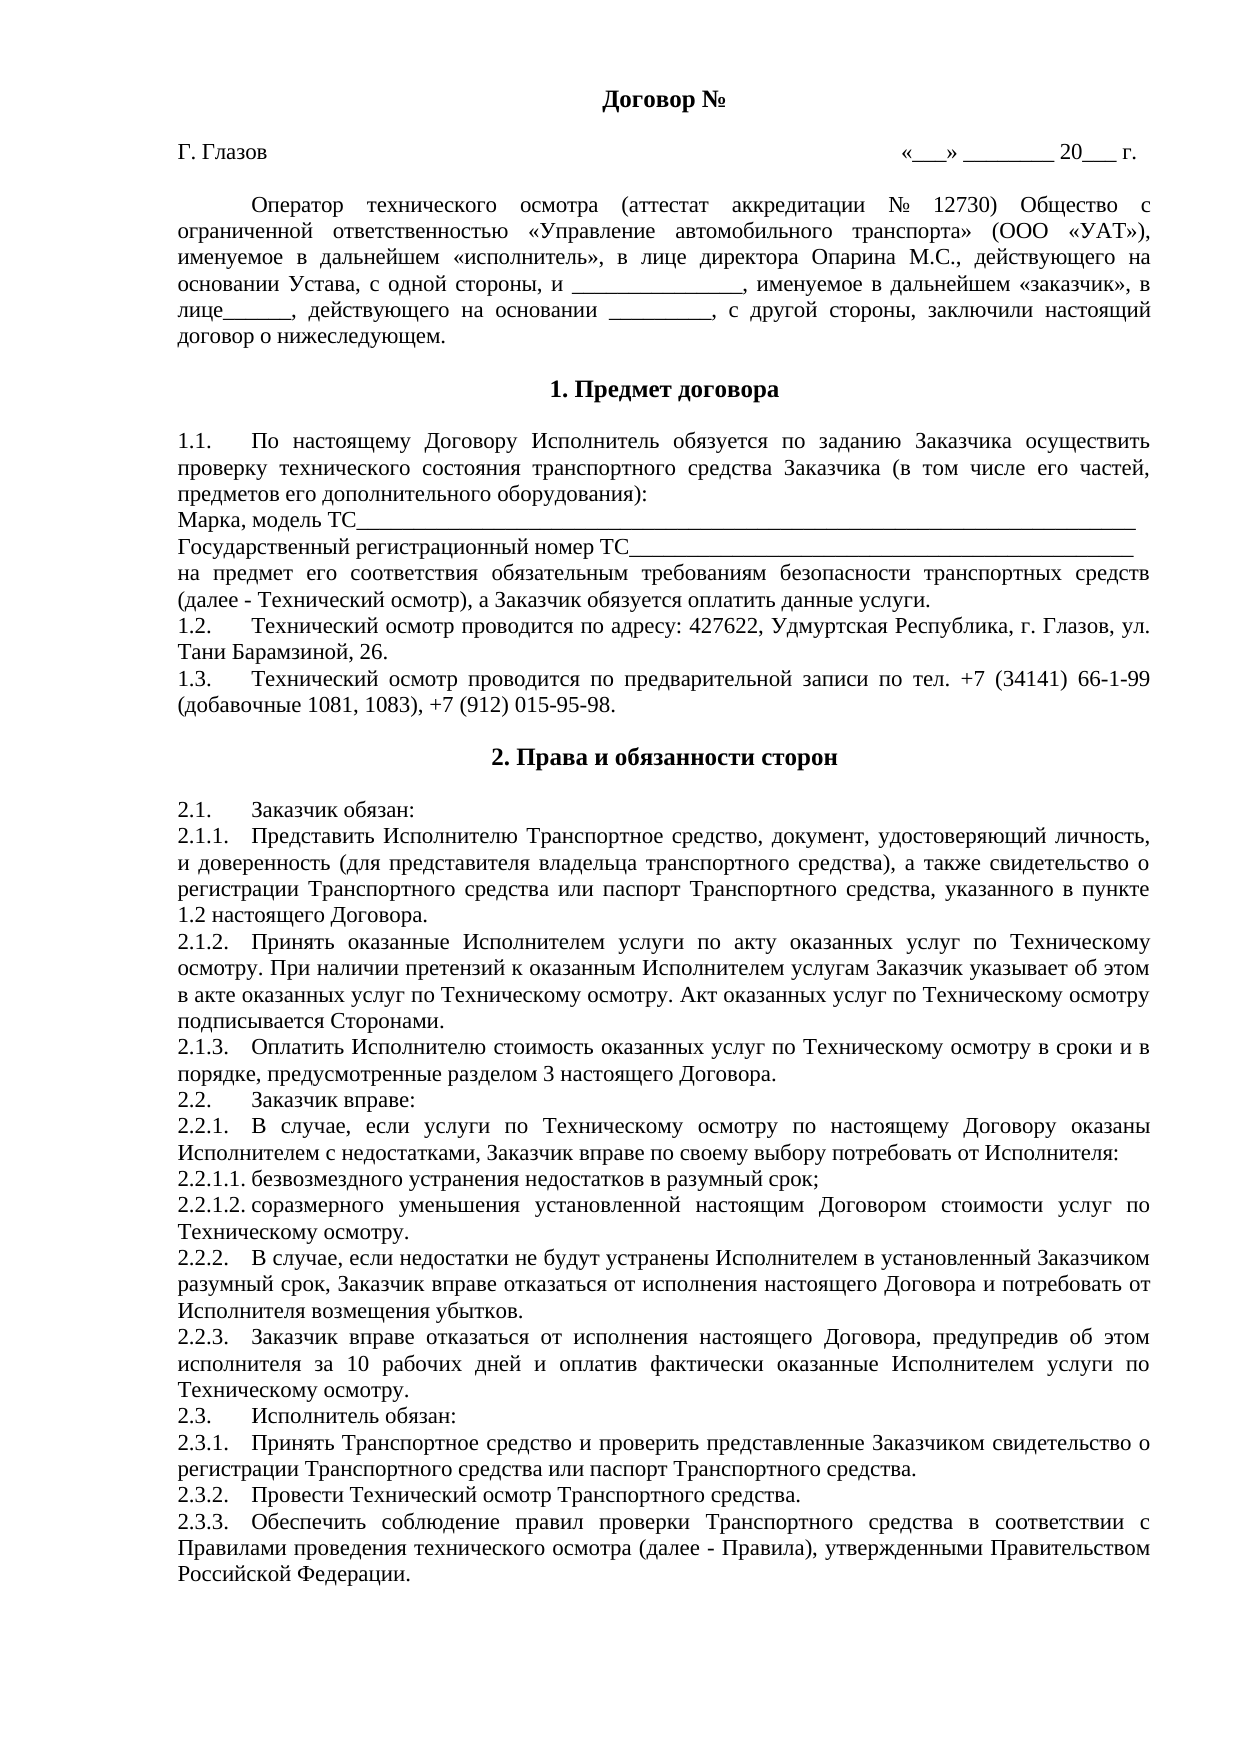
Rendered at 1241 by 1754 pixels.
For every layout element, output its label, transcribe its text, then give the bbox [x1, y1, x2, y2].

list Представить Исполнителю Транспортное средство, документ, удостоверяющий личность, и доверенность (для представителя владельца транспортного средства), а также свидетельство о регистрации Транспортного средства или паспорт Транспортного средства, указанного в пункте 1.2 настоящего Договора. [177, 822, 1152, 928]
list Заказчик вправе: [177, 1086, 1152, 1112]
list Заказчик обязан: [177, 796, 1152, 822]
list Оплатить Исполнителю стоимость оказанных услуг по Техническому осмотру в сроки и в порядке, предусмотренные разделом 3 настоящего Договора. [177, 1033, 1152, 1086]
text Оператор технического осмотра (аттестат аккредитации № 12730) Общество с ограниченной ответственностью «Управление автомобильного транспорта» (ООО «УАТ»), именуемое в дальнейшем «исполнитель», в лице директора Опарина М.С., действующего на основании Устава, с одной стороны, и _______________, именуемое в дальнейшем «заказчик», в лице______, действующего на основании _________, с другой стороны, заключили настоящий договор о нижеследующем. [177, 191, 1152, 349]
list В случае, если недостатки не будут устранены Исполнителем в установленный Заказчиком разумный срок, Заказчик вправе отказаться от исполнения настоящего Договора и потребовать от Исполнителя возмещения убытков. [177, 1244, 1152, 1323]
list Принять оказанные Исполнителем услуги по акту оказанных услуг по Техническому осмотру. При наличии претензий к оказанным Исполнителем услугам Заказчик указывает об этом в акте оказанных услуг по Техническому осмотру. Акт оказанных услуг по Техническому осмотру подписывается Сторонами. [177, 928, 1152, 1033]
subtitle Договор № [177, 84, 1152, 113]
list Технический осмотр проводится по предварительной записи по тел. +7 (34141) 66-1-99 (добавочные 1081, 1083), +7 (912) 015-95-98. [177, 665, 1152, 717]
list безвозмездного устранения недостатков в разумный срок; [177, 1165, 1152, 1191]
subtitle Предмет договора [177, 374, 1152, 402]
list По настоящему Договору Исполнитель обязуется по заданию Заказчика осуществить проверку технического состояния транспортного средства Заказчика (в том числе его частей, предметов его дополнительного оборудования): [177, 427, 1152, 507]
list Технический осмотр проводится по адресу: 427622, Удмуртская Республика, г. Глазов, ул. Тани Барамзиной, 26. [177, 612, 1152, 665]
list соразмерного уменьшения установленной настоящим Договором стоимости услуг по Техническому осмотру. [177, 1191, 1152, 1244]
list В случае, если услуги по Техническому осмотру по настоящему Договору оказаны Исполнителем с недостатками, Заказчик вправе по своему выбору потребовать от Исполнителя: [177, 1112, 1152, 1165]
list Заказчик вправе отказаться от исполнения настоящего Договора, предупредив об этом исполнителя за 10 рабочих дней и оплатив фактически оказанные Исполнителем услуги по Техническому осмотру. [177, 1323, 1152, 1402]
list Исполнитель обязан: [177, 1402, 1152, 1429]
text Марка, модель ТС____________________________________________________________________ [177, 507, 1152, 533]
list Провести Технический осмотр Транспортного средства. [177, 1481, 1152, 1508]
text на предмет его соответствия обязательным требованиям безопасности транспортных средств (далее - Технический осмотр), а Заказчик обязуется оплатить данные услуги. [177, 559, 1152, 612]
list Принять Транспортное средство и проверить представленные Заказчиком свидетельство о регистрации Транспортного средства или паспорт Транспортного средства. [177, 1429, 1152, 1481]
text Государственный регистрационный номер ТС____________________________________________ [177, 533, 1152, 559]
subtitle Права и обязанности сторон [177, 742, 1152, 771]
text Г. Глазов «___» ________ 20___ г. [177, 138, 1152, 164]
list Обеспечить соблюдение правил проверки Транспортного средства в соответствии с Правилами проведения технического осмотра (далее - Правила), утвержденными Правительством Российской Федерации. [177, 1508, 1152, 1587]
